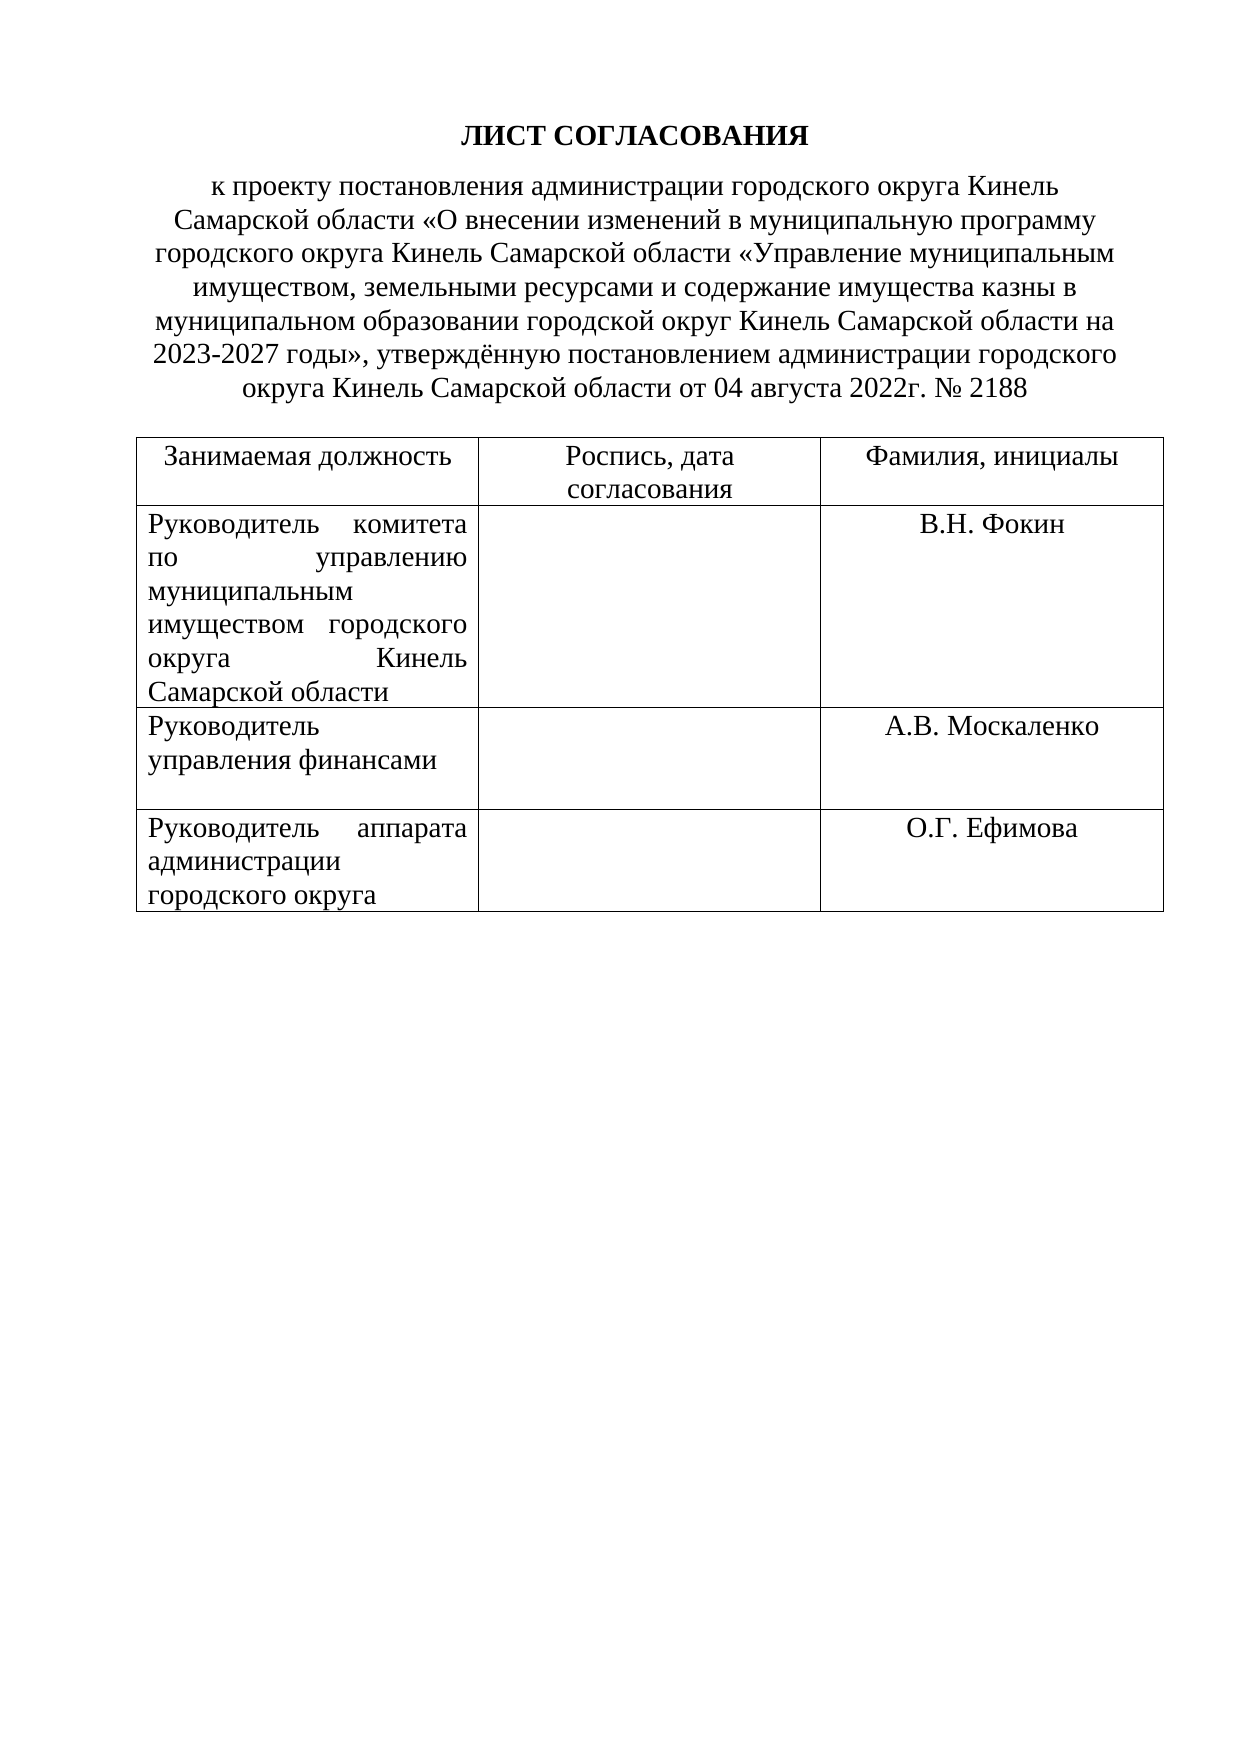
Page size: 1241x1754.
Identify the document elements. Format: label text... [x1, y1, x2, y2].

table_header Фамилия, инициалы [821, 438, 1163, 505]
table_cell [479, 708, 820, 809]
table_header Роспись, дата согласования [479, 438, 820, 505]
table_cell Руководитель управления финансами [137, 708, 478, 809]
text к проекту постановления администрации городского округа Кинель Самарской области «О внесении изменений в муниципальную программу городского округа Кинель Самарской области «Управление муниципальным имуществом, земельными ресурсами и содержание имущества казны в муниципальном образовании городской округ Кинель Самарской области на 2023-2027 годы», утверждённую постановлением администрации городского округа Кинель Самарской области от 04 августа 2022г. № 2188 [148, 168, 1122, 403]
table_cell Руководитель аппарата администрации городского округа [137, 810, 478, 911]
table_cell [479, 506, 820, 707]
table_cell В.Н. Фокин [821, 506, 1163, 707]
table_cell О.Г. Ефимова [821, 810, 1163, 911]
table_cell А.В. Москаленко [821, 708, 1163, 809]
table_cell [479, 810, 820, 911]
table_header Занимаемая должность [137, 438, 478, 505]
text ЛИСТ СОГЛАСОВАНИЯ [148, 118, 1122, 152]
table_cell Руководитель комитета по управлению муниципальным имуществом городского округа Кинель Самарской области [137, 506, 478, 707]
